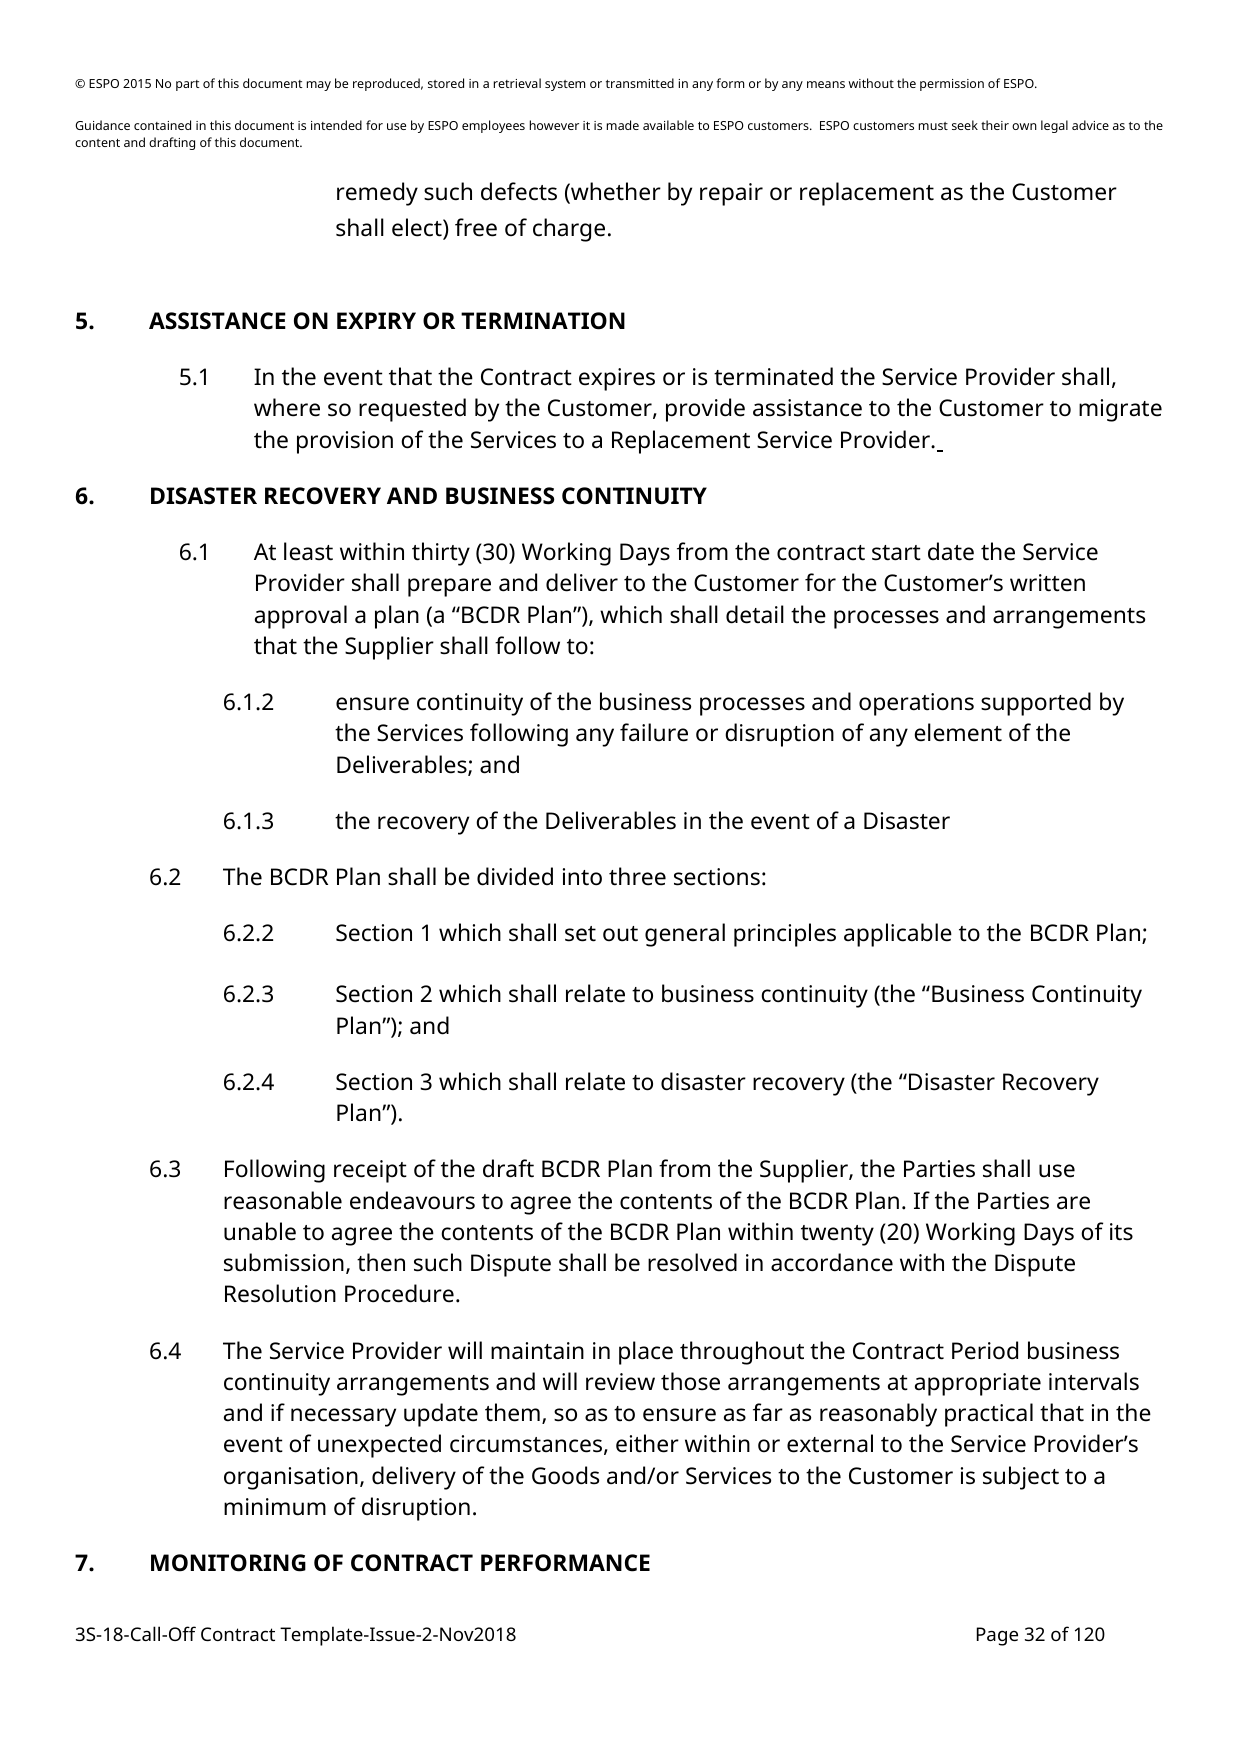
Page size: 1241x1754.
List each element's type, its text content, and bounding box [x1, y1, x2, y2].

subtitle the recovery of the Deliverables in the event of a Disaster [223, 805, 1165, 836]
subtitle DISASTER RECOVERY AND BUSINESS CONTINUITY [75, 480, 1165, 511]
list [223, 176, 1165, 243]
subtitle ASSISTANCE ON EXPIRY OR TERMINATION [75, 305, 1165, 336]
subtitle In the event that the Contract expires or is terminated the Service Provider shall, where so requested by the Customer, provide assistance to the Customer to migrate the provision of the Services to a Replacement Service Provider. [178, 361, 1165, 455]
list Section 1 which shall set out general principles applicable to the BCDR Plan; [223, 917, 1165, 949]
subtitle Following receipt of the draft BCDR Plan from the Supplier, the Parties shall use reasonable endeavours to agree the contents of the BCDR Plan. If the Parties are unable to agree the contents of the BCDR Plan within twenty (20) Working Days of its submission, then such Dispute shall be resolved in accordance with the Dispute Resolution Procedure. [149, 1153, 1165, 1309]
subtitle ensure continuity of the business processes and operations supported by the Services following any failure or disruption of any element of the Deliverables; and [223, 686, 1165, 780]
subtitle At least within thirty (30) Working Days from the contract start date the Service Provider shall prepare and deliver to the Customer for the Customer’s written approval a plan (a “BCDR Plan”), which shall detail the processes and arrangements that the Supplier shall follow to: [178, 536, 1165, 661]
subtitle Section 2 which shall relate to business continuity (the “Business Continuity Plan”); and [223, 978, 1165, 1041]
subtitle The BCDR Plan shall be divided into three sections: [149, 861, 1165, 892]
subtitle MONITORING OF CONTRACT PERFORMANCE [75, 1547, 1165, 1578]
subtitle The Service Provider will maintain in place throughout the Contract Period business continuity arrangements and will review those arrangements at appropriate intervals and if necessary update them, so as to ensure as far as reasonably practical that in the event of unexpected circumstances, either within or external to the Service Provider’s organisation, delivery of the Goods and/or Services to the Customer is subject to a minimum of disruption. [149, 1334, 1165, 1522]
subtitle Section 3 which shall relate to disaster recovery (the “Disaster Recovery Plan”). [223, 1066, 1165, 1128]
